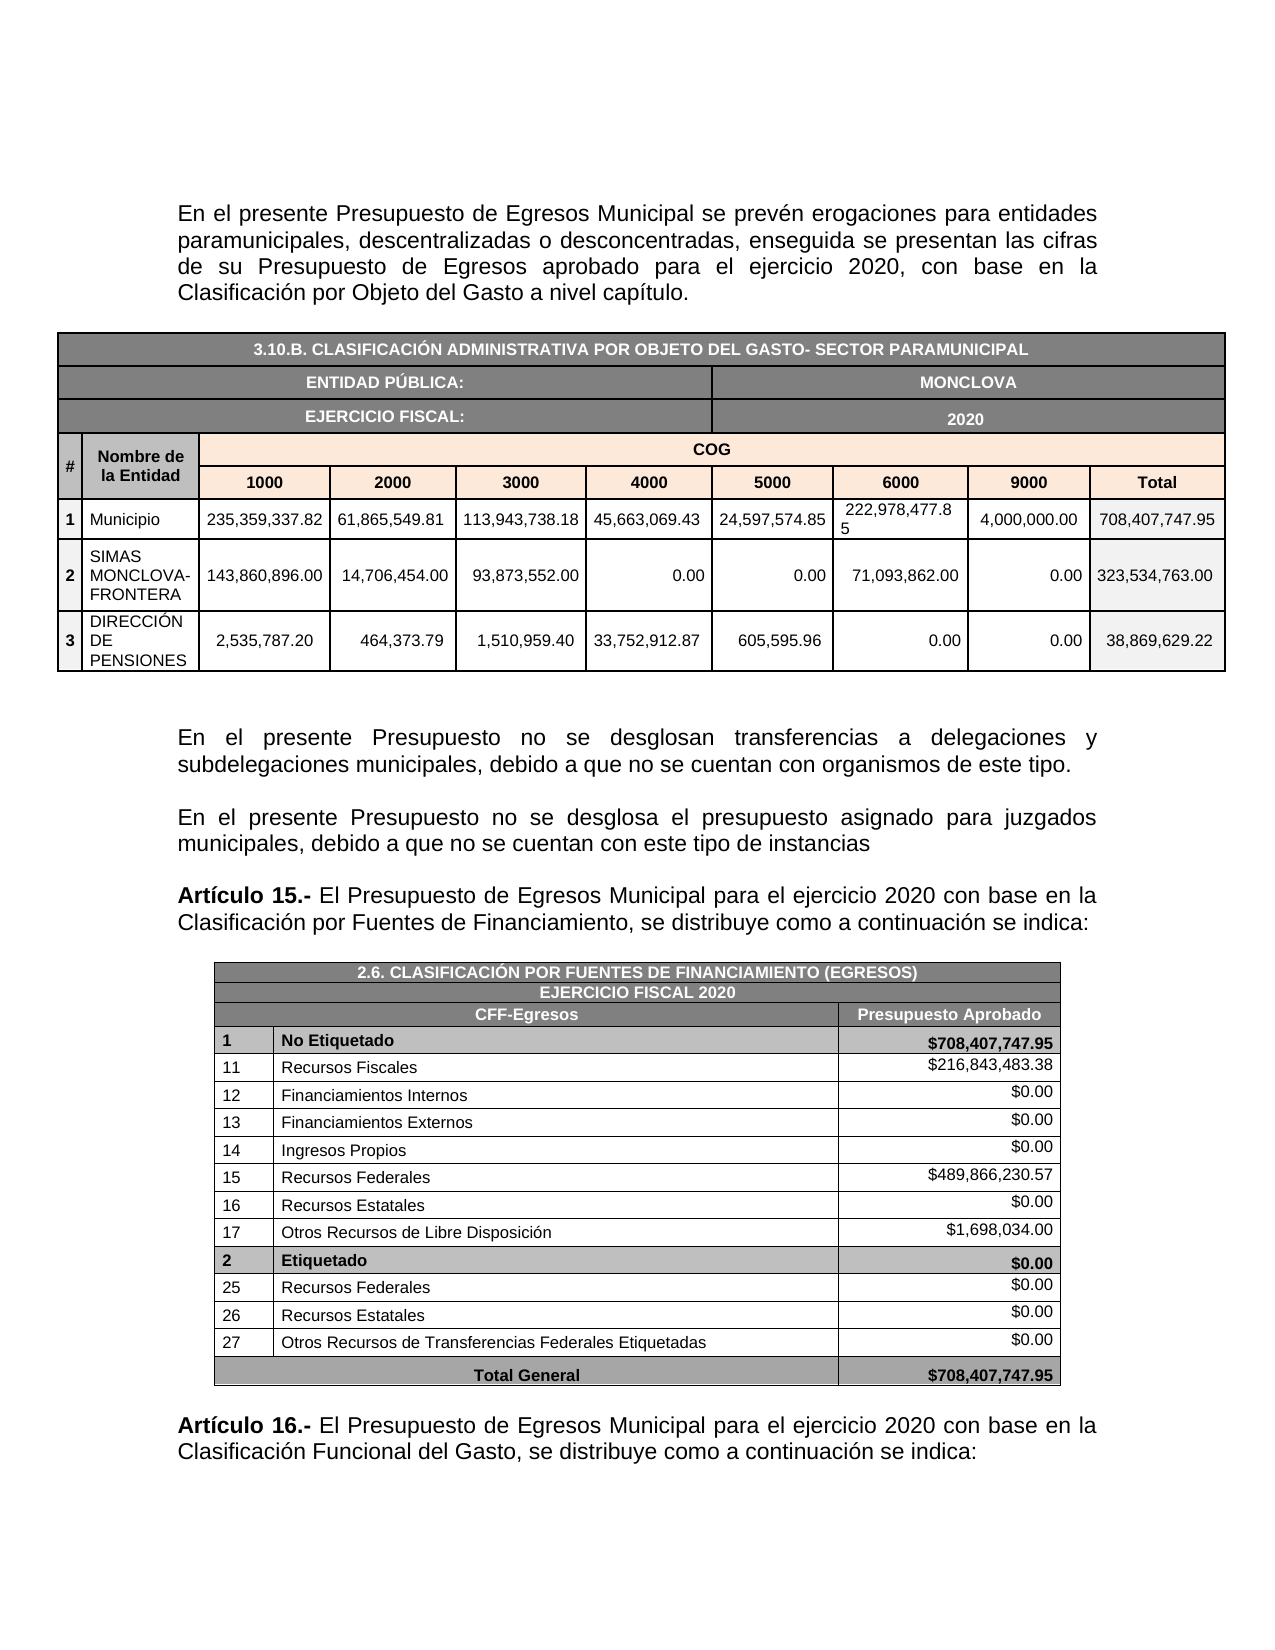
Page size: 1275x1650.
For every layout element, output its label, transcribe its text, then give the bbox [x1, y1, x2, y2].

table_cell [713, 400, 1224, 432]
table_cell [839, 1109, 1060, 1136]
text En el presente Presupuesto de Egresos Municipal se prevén erogaciones para entidades paramunicipales, descentralizadas o desconcentradas, enseguida se presentan las cifras de su Presupuesto de Egresos aprobado para el ejercicio 2020, con base en la Clasificación por Objeto del Gasto a nivel capítulo. [177, 200, 1098, 306]
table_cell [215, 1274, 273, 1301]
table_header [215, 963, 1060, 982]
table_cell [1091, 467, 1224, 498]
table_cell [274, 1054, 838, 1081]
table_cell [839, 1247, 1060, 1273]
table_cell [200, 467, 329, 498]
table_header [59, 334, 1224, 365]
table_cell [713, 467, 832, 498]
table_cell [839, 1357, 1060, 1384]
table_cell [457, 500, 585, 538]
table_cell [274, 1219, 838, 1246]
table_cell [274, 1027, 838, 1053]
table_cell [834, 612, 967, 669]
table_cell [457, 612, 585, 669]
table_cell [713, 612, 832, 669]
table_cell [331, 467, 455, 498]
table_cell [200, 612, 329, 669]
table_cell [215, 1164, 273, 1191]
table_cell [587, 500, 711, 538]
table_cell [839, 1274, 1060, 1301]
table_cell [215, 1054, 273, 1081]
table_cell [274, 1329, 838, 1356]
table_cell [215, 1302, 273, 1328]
text Artículo 16.- El Presupuesto de Egresos Municipal para el ejercicio 2020 con base en la Clasificación Funcional del Gasto, se distribuye como a continuación se indica: [177, 1412, 1098, 1464]
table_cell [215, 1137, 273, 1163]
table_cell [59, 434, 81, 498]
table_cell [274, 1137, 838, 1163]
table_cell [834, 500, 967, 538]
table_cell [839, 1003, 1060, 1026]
text En el presente Presupuesto no se desglosa el presupuesto asignado para juzgados municipales, debido a que no se cuentan con este tipo de instancias [177, 803, 1098, 856]
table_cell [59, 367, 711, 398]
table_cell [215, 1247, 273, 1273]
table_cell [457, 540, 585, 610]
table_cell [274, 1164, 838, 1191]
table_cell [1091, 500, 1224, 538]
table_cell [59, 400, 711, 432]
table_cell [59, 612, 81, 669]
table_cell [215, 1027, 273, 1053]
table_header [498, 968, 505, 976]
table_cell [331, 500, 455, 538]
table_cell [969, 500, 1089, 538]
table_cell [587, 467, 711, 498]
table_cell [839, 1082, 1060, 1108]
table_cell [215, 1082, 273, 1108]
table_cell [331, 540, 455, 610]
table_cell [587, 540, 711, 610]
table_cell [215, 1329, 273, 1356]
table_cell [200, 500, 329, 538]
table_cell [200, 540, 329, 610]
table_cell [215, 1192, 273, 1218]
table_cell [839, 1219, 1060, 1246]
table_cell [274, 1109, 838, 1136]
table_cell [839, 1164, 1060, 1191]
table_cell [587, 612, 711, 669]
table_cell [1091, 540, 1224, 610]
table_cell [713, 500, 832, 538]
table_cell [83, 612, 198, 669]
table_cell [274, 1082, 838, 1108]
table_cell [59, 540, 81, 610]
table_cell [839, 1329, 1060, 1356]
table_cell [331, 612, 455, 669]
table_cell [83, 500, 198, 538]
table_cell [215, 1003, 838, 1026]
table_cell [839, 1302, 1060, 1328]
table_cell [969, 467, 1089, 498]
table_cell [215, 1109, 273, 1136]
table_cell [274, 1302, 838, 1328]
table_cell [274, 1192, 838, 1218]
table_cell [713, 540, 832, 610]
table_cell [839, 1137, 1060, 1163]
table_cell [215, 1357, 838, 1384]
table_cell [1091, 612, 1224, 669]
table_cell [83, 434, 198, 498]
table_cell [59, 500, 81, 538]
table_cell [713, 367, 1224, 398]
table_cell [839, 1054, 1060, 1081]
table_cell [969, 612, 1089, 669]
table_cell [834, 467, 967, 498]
text En el presente Presupuesto no se desglosan transferencias a delegaciones y subdelegaciones municipales, debido a que no se cuentan con organismos de este tipo. [177, 724, 1098, 777]
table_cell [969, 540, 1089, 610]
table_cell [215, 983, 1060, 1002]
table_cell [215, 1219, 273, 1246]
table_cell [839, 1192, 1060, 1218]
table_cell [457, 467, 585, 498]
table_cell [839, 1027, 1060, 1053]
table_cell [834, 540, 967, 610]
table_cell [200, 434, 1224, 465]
text Artículo 15.- El Presupuesto de Egresos Municipal para el ejercicio 2020 con base en la Clasificación por Fuentes de Financiamiento, se distribuye como a continuación se indica: [177, 882, 1098, 935]
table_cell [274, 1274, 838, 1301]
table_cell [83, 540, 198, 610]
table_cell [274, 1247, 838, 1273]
